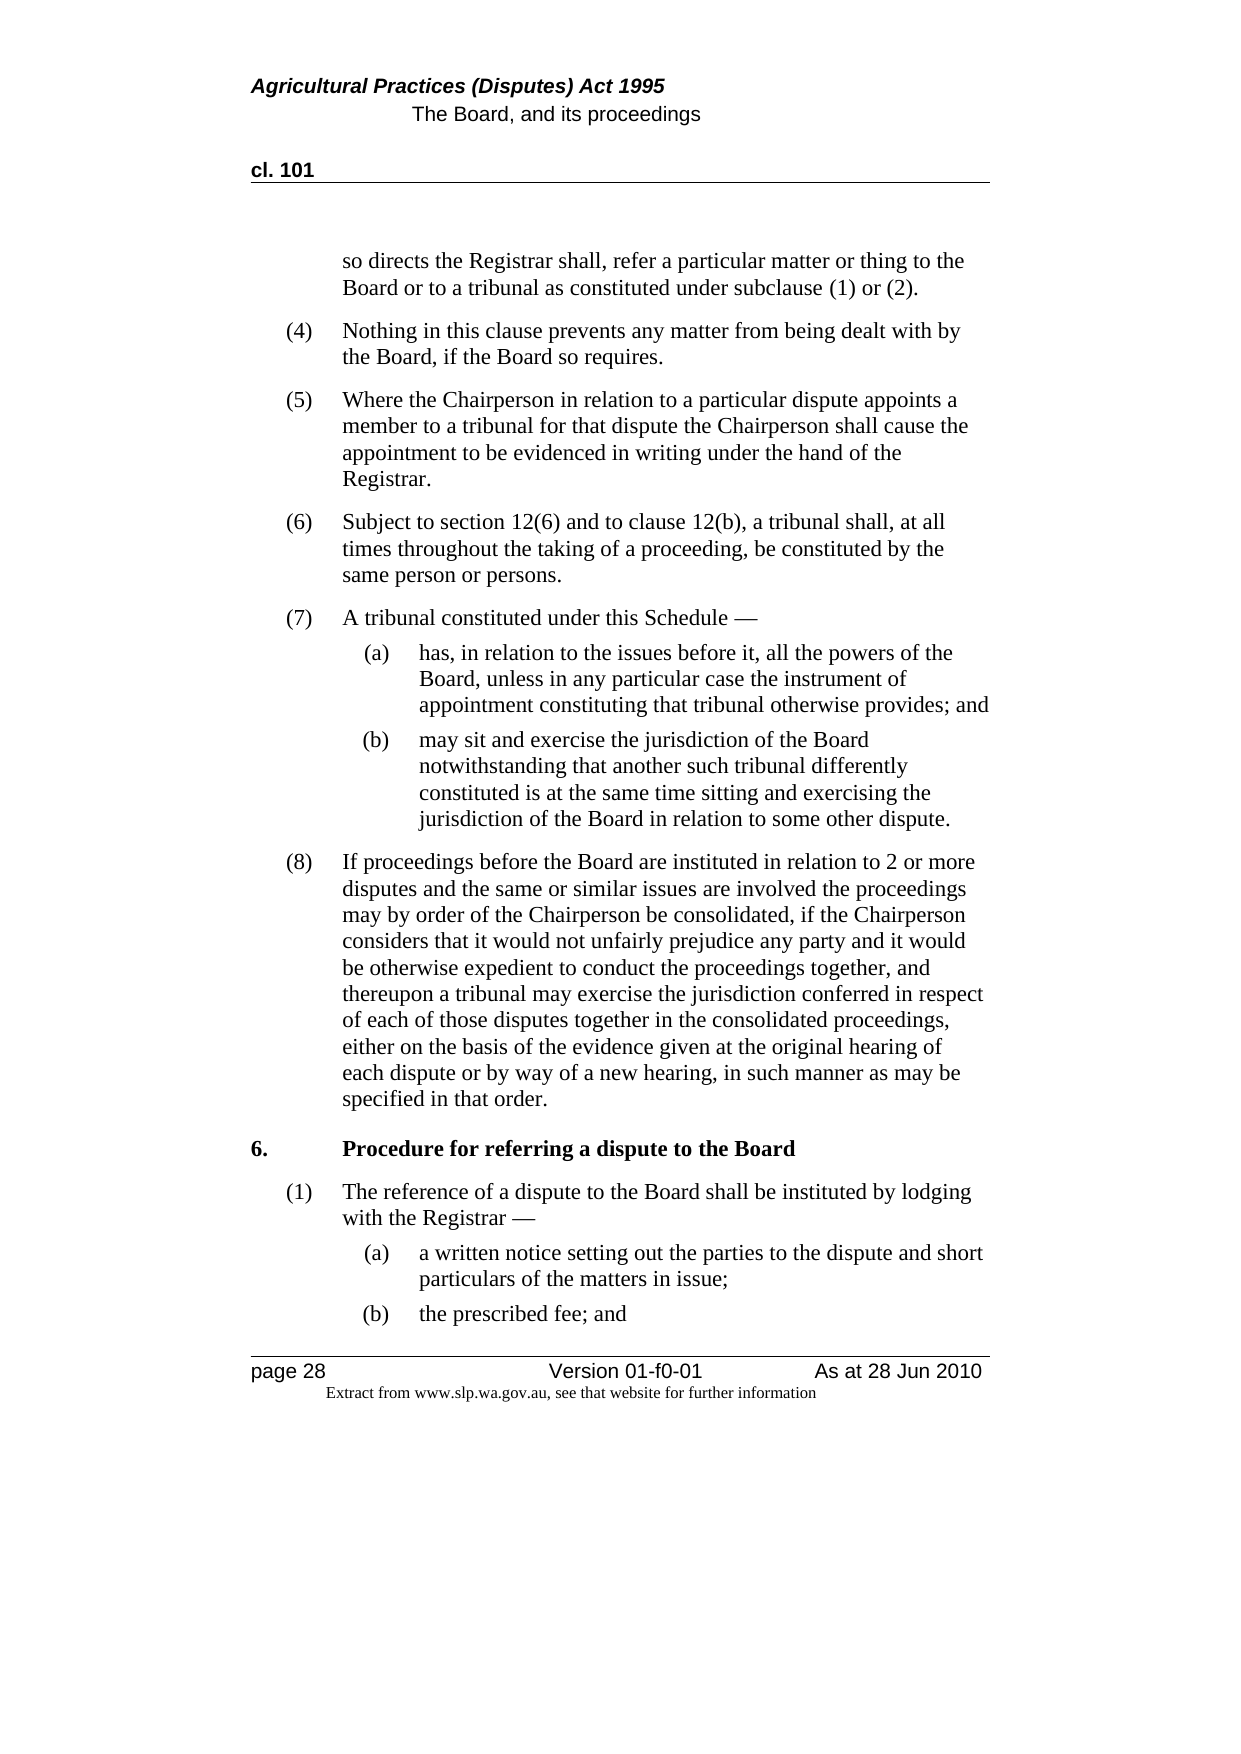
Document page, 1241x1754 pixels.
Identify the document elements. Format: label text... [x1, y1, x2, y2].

text (a) has, in relation to the issues before it, all the powers of the Board, unless in any particular case the instrument of appointment constituting that tribunal otherwise provides; and [251, 639, 990, 718]
text (7) A tribunal constituted under this Schedule — [251, 604, 990, 630]
text (a) a written notice setting out the parties to the dispute and short particulars of the matters in issue; [251, 1239, 990, 1291]
text (5) Where the Chairperson in relation to a particular dispute appoints a member to a tribunal for that dispute the Chairperson shall cause the appointment to be evidenced in writing under the hand of the Registrar. [251, 386, 990, 492]
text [251, 247, 990, 300]
text (6) Subject to section 12(6) and to clause 12(b), a tribunal shall, at all times throughout the taking of a proceeding, be constituted by the same person or persons. [251, 508, 990, 587]
text (b) may sit and exercise the jurisdiction of the Board notwithstanding that another such tribunal differently constituted is at the same time sitting and exercising the jurisdiction of the Board in relation to some other dispute. [251, 726, 990, 832]
text (1) The reference of a dispute to the Board shall be instituted by lodging with the Registrar — [251, 1178, 990, 1230]
subtitle 6. Procedure for referring a dispute to the Board [251, 1135, 990, 1161]
text (8) If proceedings before the Board are instituted in relation to 2 or more disputes and the same or similar issues are involved the proceedings may by order of the Chairperson be consolidated, if the Chairperson considers that it would not unfairly prejudice any party and it would be otherwise expedient to conduct the proceedings together, and thereupon a tribunal may exercise the jurisdiction conferred in respect of each of those disputes together in the consolidated proceedings, either on the basis of the evidence given at the original hearing of each dispute or by way of a new hearing, in such manner as may be specified in that order. [251, 848, 990, 1112]
text (b) the prescribed fee; and [251, 1300, 990, 1326]
text (4) Nothing in this clause prevents any matter from being dealt with by the Board, if the Board so requires. [251, 317, 990, 369]
